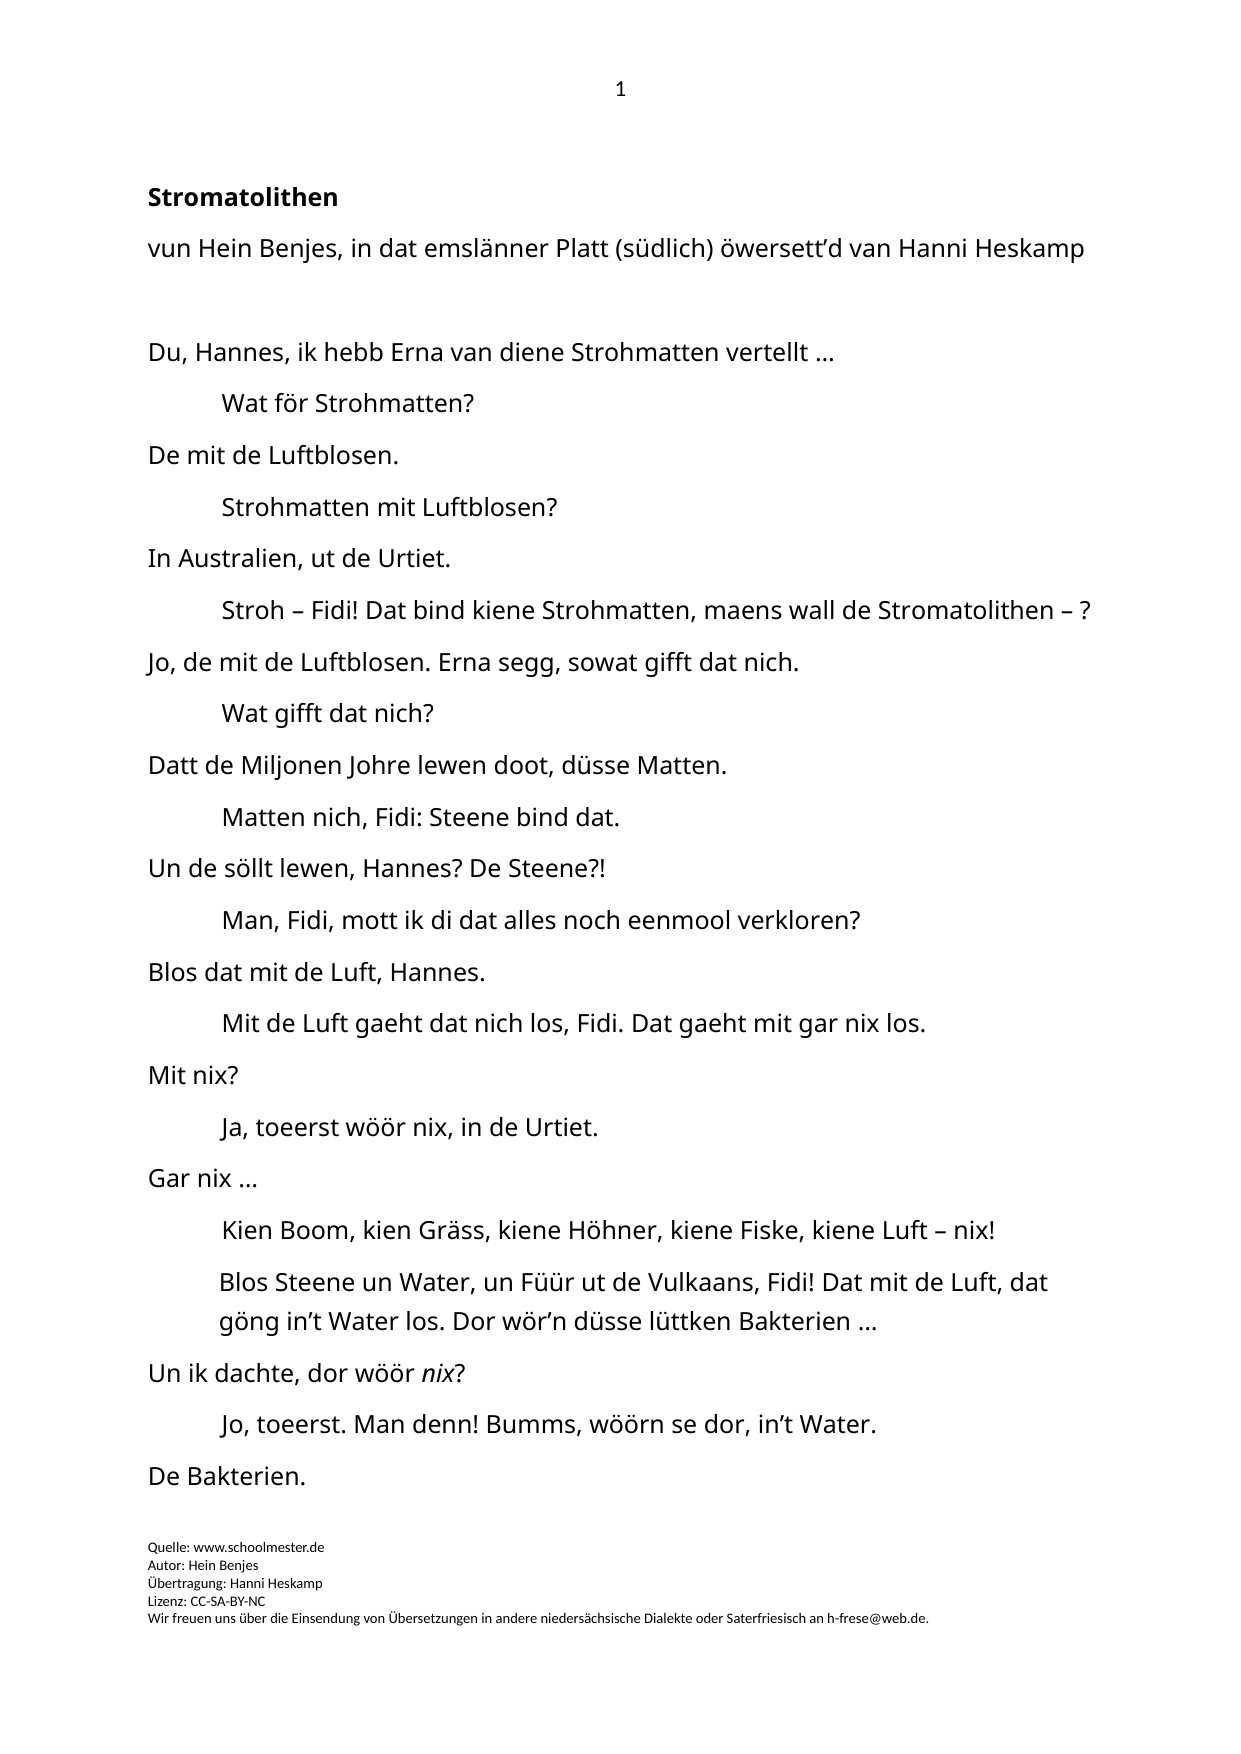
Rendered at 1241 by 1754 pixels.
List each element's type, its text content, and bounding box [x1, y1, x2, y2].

text Blos dat mit de Luft, Hannes. [148, 954, 1093, 988]
text Jo, de mit de Luftblosen. Erna segg, sowat gifft dat nich. [148, 644, 1093, 678]
text Blos Steene un Water, un Füür ut de Vulkaans, Fidi! Dat mit de Luft, dat göng in’t Water los. Dor wör’n düsse lüttken Bakterien … [218, 1264, 1093, 1338]
text De Bakterien. [148, 1459, 1093, 1493]
text Stromatolithen [148, 179, 1093, 213]
text Un de söllt lewen, Hannes? De Steene?! [148, 851, 1093, 885]
text Stroh – Fidi! Dat bind kiene Strohmatten, maens wall de Stromatolithen – ? [148, 593, 1093, 627]
text Du, Hannes, ik hebb Erna van diene Strohmatten vertellt … [148, 334, 1093, 368]
text vun Hein Benjes, in dat emslänner Platt (südlich) öwersett’d van Hanni Heskamp [148, 231, 1093, 265]
text Un ik dachte, dor wöör nix? [148, 1355, 1093, 1389]
text Mit de Luft gaeht dat nich los, Fidi. Dat gaeht mit gar nix los. [148, 1006, 1093, 1040]
text Datt de Miljonen Johre lewen doot, düsse Matten. [148, 748, 1093, 782]
text Wat för Strohmatten? [148, 386, 1093, 420]
text Gar nix … [148, 1161, 1093, 1195]
text In Australien, ut de Urtiet. [148, 541, 1093, 575]
text Strohmatten mit Luftblosen? [148, 489, 1093, 523]
text Jo, toeerst. Man denn! Bumms, wöörn se dor, in’t Water. [148, 1407, 1093, 1441]
text De mit de Luftblosen. [148, 438, 1093, 472]
text Matten nich, Fidi: Steene bind dat. [148, 799, 1093, 833]
text Wat gifft dat nich? [148, 696, 1093, 730]
text Man, Fidi, mott ik di dat alles noch eenmool verkloren? [148, 903, 1093, 937]
text Ja, toeerst wöör nix, in de Urtiet. [148, 1109, 1093, 1143]
text Mit nix? [148, 1058, 1093, 1092]
text Kien Boom, kien Gräss, kiene Höhner, kiene Fiske, kiene Luft – nix! [218, 1213, 1093, 1247]
